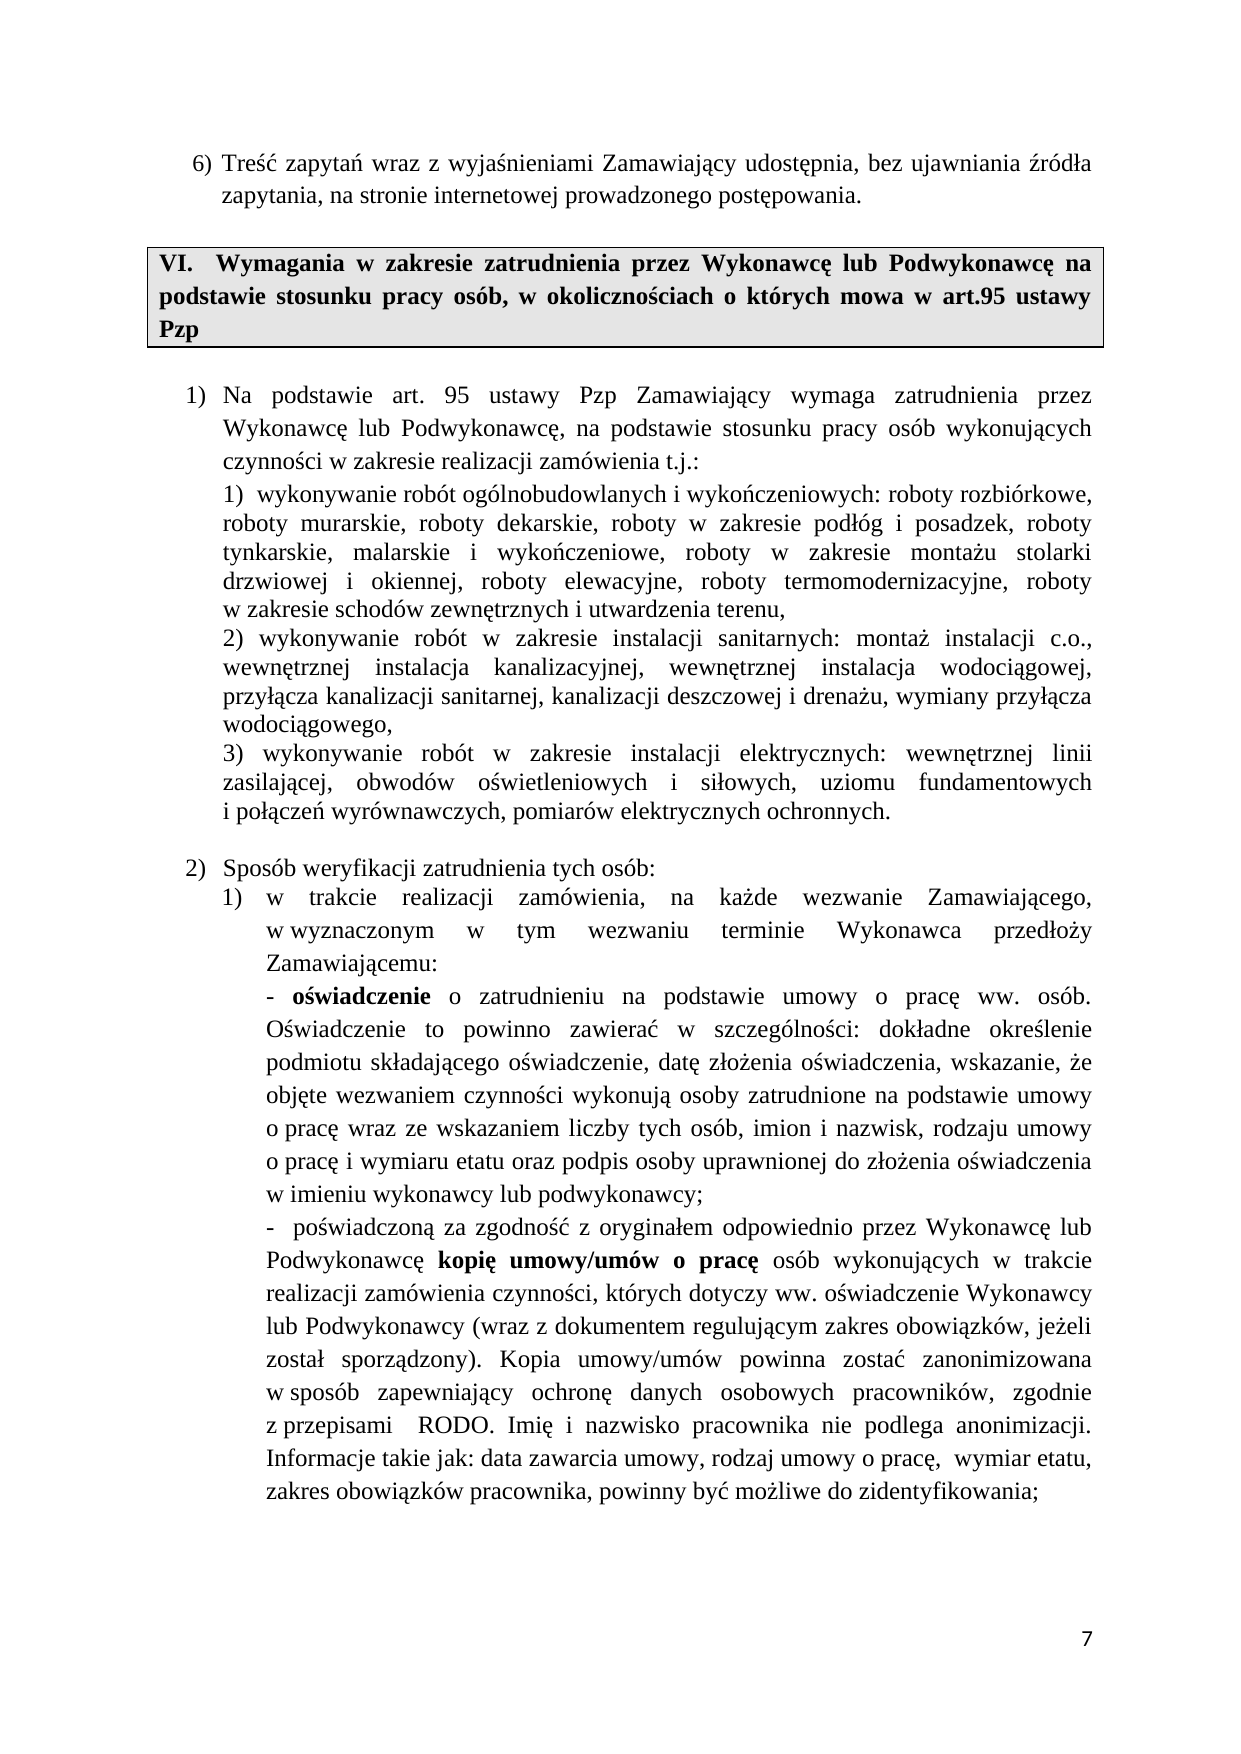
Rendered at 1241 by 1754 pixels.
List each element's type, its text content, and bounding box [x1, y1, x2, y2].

list Na podstawie art. 95 ustawy Pzp Zamawiający wymaga zatrudnienia przez Wykonawcę lub Podwykonawcę, na podstawie stosunku pracy osób wykonujących czynności w zakresie realizacji zamówienia t.j.: [185, 380, 1093, 475]
list Sposób weryfikacji zatrudnienia tych osób: [185, 853, 1093, 882]
list w trakcie realizacji zamówienia, na każde wezwanie Zamawiającego, w wyznaczonym w tym wezwaniu terminie Wykonawca przedłoży Zamawiającemu: [221, 882, 1093, 977]
list - oświadczenie o zatrudnieniu na podstawie umowy o pracę ww. osób. Oświadczenie to powinno zawierać w szczególności: dokładne określenie podmiotu składającego oświadczenie, datę złożenia oświadczenia, wskazanie, że objęte wezwaniem czynności wykonują osoby zatrudnione na podstawie umowy o pracę wraz ze wskazaniem liczby tych osób, imion i nazwisk, rodzaju umowy o pracę i wymiaru etatu oraz podpis osoby uprawnionej do złożenia oświadczenia w imieniu wykonawcy lub podwykonawcy; [266, 981, 1093, 1208]
list - poświadczoną za zgodność z oryginałem odpowiednio przez Wykonawcę lub Podwykonawcę kopię umowy/umów o pracę osób wykonujących w trakcie realizacji zamówienia czynności, których dotyczy ww. oświadczenie Wykonawcy lub Podwykonawcy (wraz z dokumentem regulującym zakres obowiązków, jeżeli został sporządzony). Kopia umowy/umów powinna zostać zanonimizowana w sposób zapewniający ochronę danych osobowych pracowników, zgodnie z przepisami RODO. Imię i nazwisko pracownika nie podlega anonimizacji. Informacje takie jak: data zawarcia umowy, rodzaj umowy o pracę, wymiar etatu, zakres obowiązków pracownika, powinny być możliwe do zidentyfikowania; [266, 1212, 1093, 1505]
table_header VI. Wymagania w zakresie zatrudnienia przez Wykonawcę lub Podwykonawcę na podstawie stosunku pracy osób, w okolicznościach o których mowa w art.95 ustawy Pzp [148, 248, 1103, 346]
text 3) wykonywanie robót w zakresie instalacji elektrycznych: wewnętrznej linii zasilającej, obwodów oświetleniowych i siłowych, uziomu fundamentowych i połączeń wyrównawczych, pomiarów elektrycznych ochronnych. [223, 738, 1093, 824]
text 1) wykonywanie robót ogólnobudowlanych i wykończeniowych: roboty rozbiórkowe, roboty murarskie, roboty dekarskie, roboty w zakresie podłóg i posadzek, roboty tynkarskie, malarskie i wykończeniowe, roboty w zakresie montażu stolarki drzwiowej i okiennej, roboty elewacyjne, roboty termomodernizacyjne, roboty w zakresie schodów zewnętrznych i utwardzenia terenu, [223, 479, 1093, 623]
text 2) wykonywanie robót w zakresie instalacji sanitarnych: montaż instalacji c.o., wewnętrznej instalacja kanalizacyjnej, wewnętrznej instalacja wodociągowej, przyłącza kanalizacji sanitarnej, kanalizacji deszczowej i drenażu, wymiany przyłącza wodociągowego, [223, 623, 1093, 738]
list Treść zapytań wraz z wyjaśnieniami Zamawiający udostępnia, bez ujawniania źródła zapytania, na stronie internetowej prowadzonego postępowania. [192, 148, 1093, 209]
